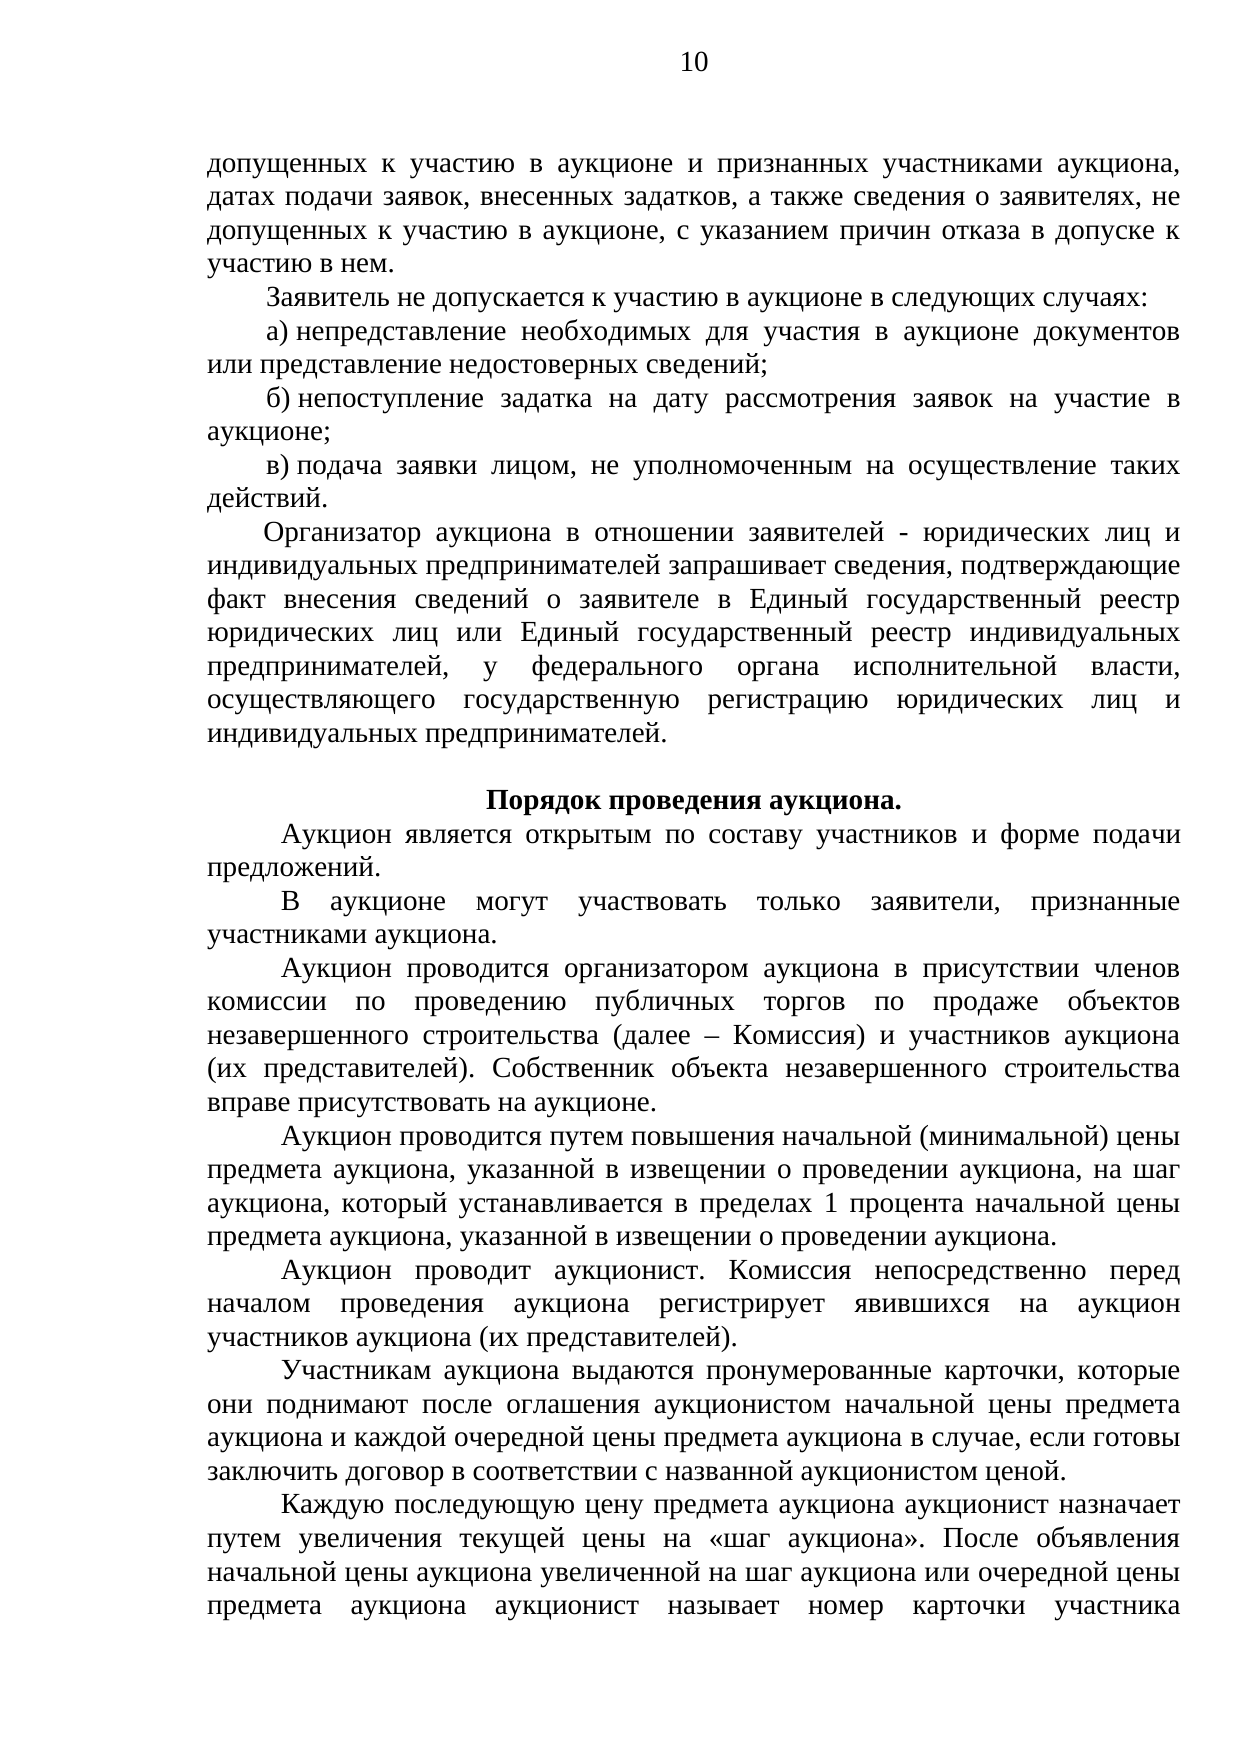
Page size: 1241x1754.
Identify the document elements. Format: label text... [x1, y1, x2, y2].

text Аукцион проводится организатором аукциона в присутствии членов комиссии по проведению публичных торгов по продаже объектов незавершенного строительства (далее – Комиссия) и участников аукциона (их представителей). Собственник объекта незавершенного строительства вправе присутствовать на аукционе. [207, 950, 1181, 1118]
text В аукционе могут участвовать только заявители, признанные участниками аукциона. [207, 883, 1181, 950]
text в) подача заявки лицом, не уполномоченным на осуществление таких действий. [207, 447, 1181, 514]
text б) непоступление задатка на дату рассмотрения заявок на участие в аукционе; [207, 380, 1181, 447]
text Порядок проведения аукциона. [207, 782, 1181, 816]
text Аукцион проводит аукционист. Комиссия непосредственно перед началом проведения аукциона регистрирует явившихся на аукцион участников аукциона (их представителей). [207, 1252, 1181, 1352]
text Организатор аукциона в отношении заявителей - юридических лиц и индивидуальных предпринимателей запрашивает сведения, подтверждающие факт внесения сведений о заявителе в Единый государственный реестр юридических лиц или Единый государственный реестр индивидуальных предпринимателей, у федерального органа исполнительной власти, осуществляющего государственную регистрацию юридических лиц и индивидуальных предпринимателей. [207, 514, 1181, 749]
text а) непредставление необходимых для участия в аукционе документов или представление недостоверных сведений; [207, 313, 1181, 380]
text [207, 145, 1181, 279]
text Заявитель не допускается к участию в аукционе в следующих случаях: [207, 279, 1181, 313]
text Аукцион проводится путем повышения начальной (минимальной) цены предмета аукциона, указанной в извещении о проведении аукциона, на шаг аукциона, который устанавливается в пределах 1 процента начальной цены предмета аукциона, указанной в извещении о проведении аукциона. [207, 1118, 1181, 1252]
text Участникам аукциона выдаются пронумерованные карточки, которые они поднимают после оглашения аукционистом начальной цены предмета аукциона и каждой очередной цены предмета аукциона в случае, если готовы заключить договор в соответствии с названной аукционистом ценой. [207, 1352, 1181, 1487]
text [207, 1487, 1181, 1621]
text Аукцион является открытым по составу участников и форме подачи предложений. [207, 816, 1181, 883]
